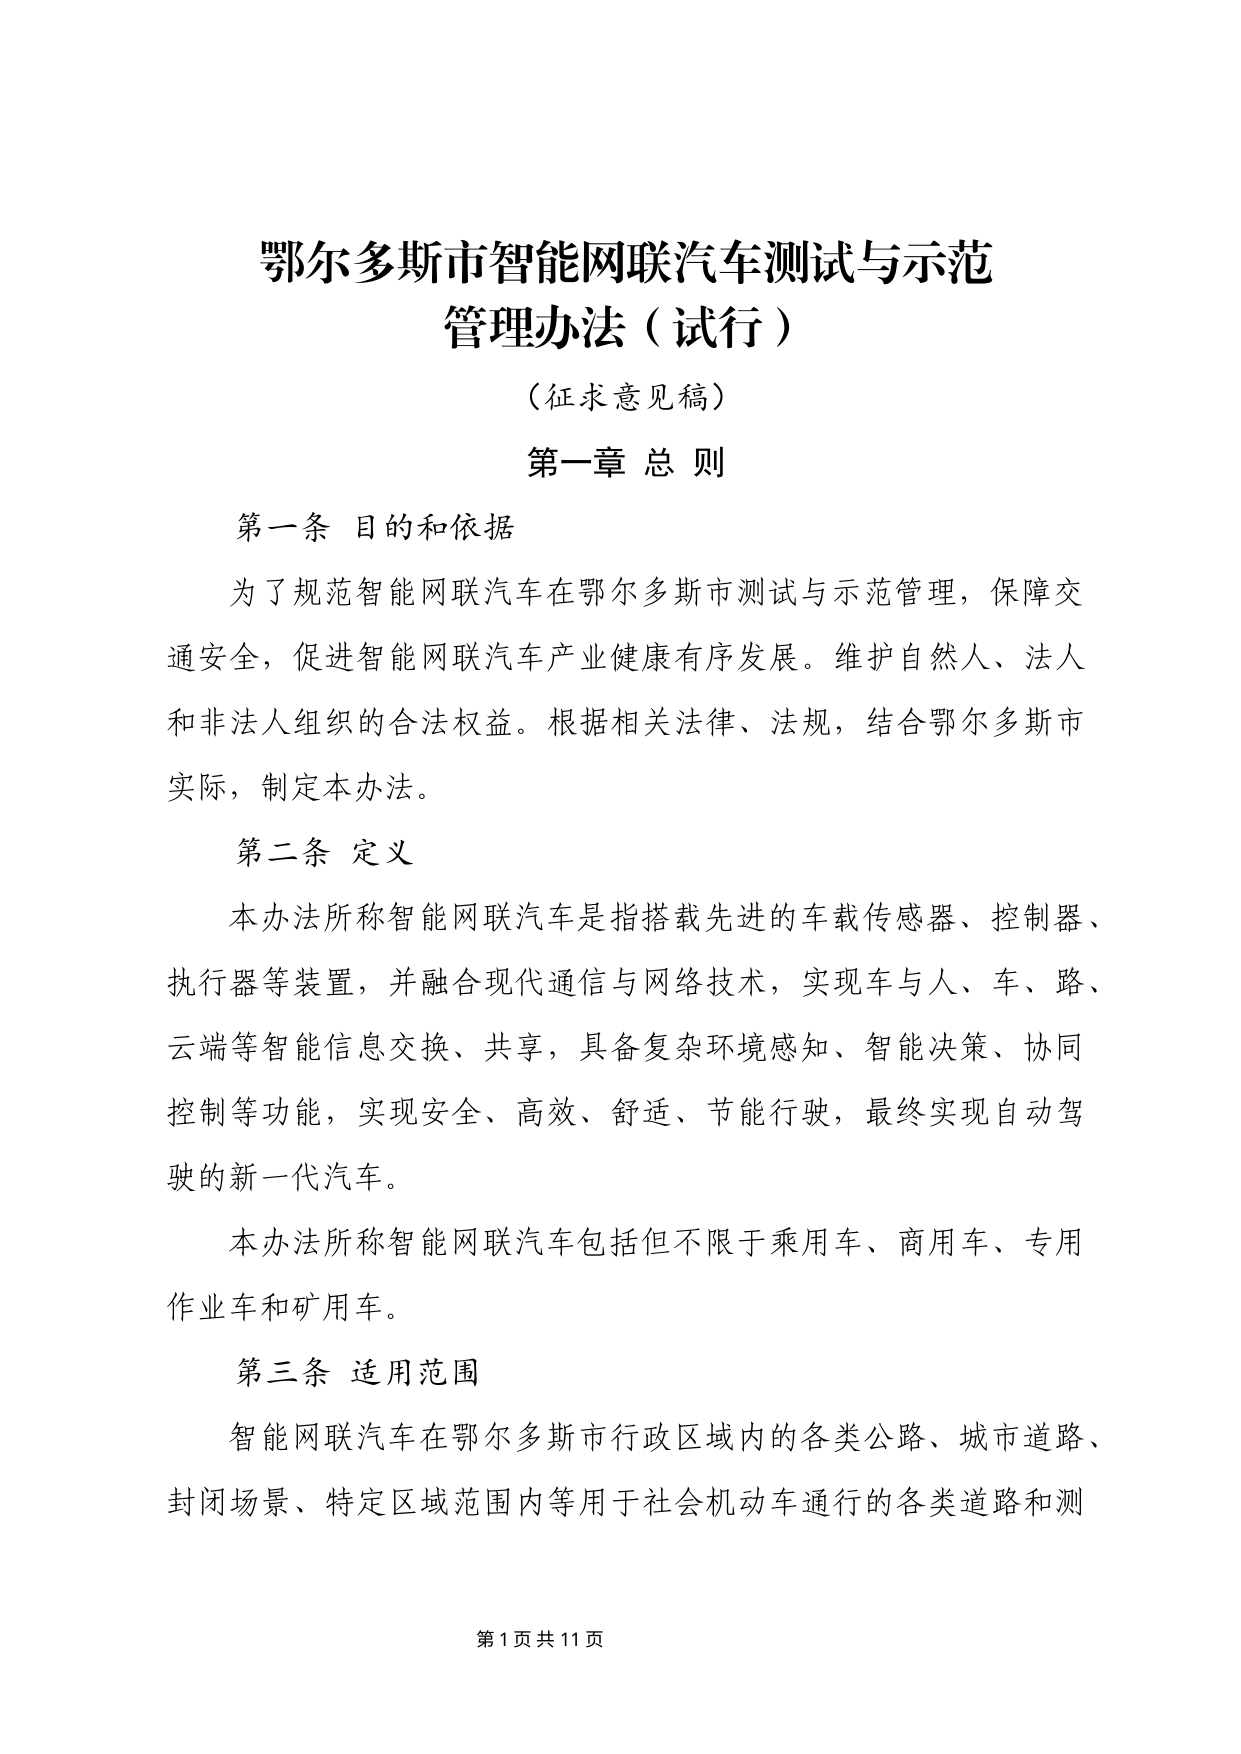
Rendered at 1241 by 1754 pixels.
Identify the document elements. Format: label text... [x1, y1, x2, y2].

text 第三条 适用范围 [165, 1338, 1087, 1403]
text 第一条 目的和依据 [165, 493, 1087, 558]
text 鄂尔多斯市智能网联汽车测试与示范 [165, 233, 1087, 298]
text （征求意见稿） [165, 363, 1087, 428]
text 第二条 定义 [165, 818, 1087, 883]
text 管理办法（试行） [165, 298, 1087, 363]
text 为了规范智能网联汽车在鄂尔多斯市测试与示范管理，保障交通安全，促进智能网联汽车产业健康有序发展。维护自然人、法人和非法人组织的合法权益。根据相关法律、法规，结合鄂尔多斯市实际，制定本办法。 [165, 558, 1087, 818]
text 第一章 总 则 [165, 428, 1087, 493]
text 本办法所称智能网联汽车包括但不限于乘用车、商用车、专用作业车和矿用车。 [165, 1208, 1087, 1338]
text 本办法所称智能网联汽车是指搭载先进的车载传感器、控制器、执行器等装置，并融合现代通信与网络技术，实现车与人、车、路、云端等智能信息交换、共享，具备复杂环境感知、智能决策、协同控制等功能，实现安全、高效、舒适、节能行驶，最终实现自动驾驶的新一代汽车。 [165, 883, 1087, 1208]
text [165, 1403, 1087, 1533]
